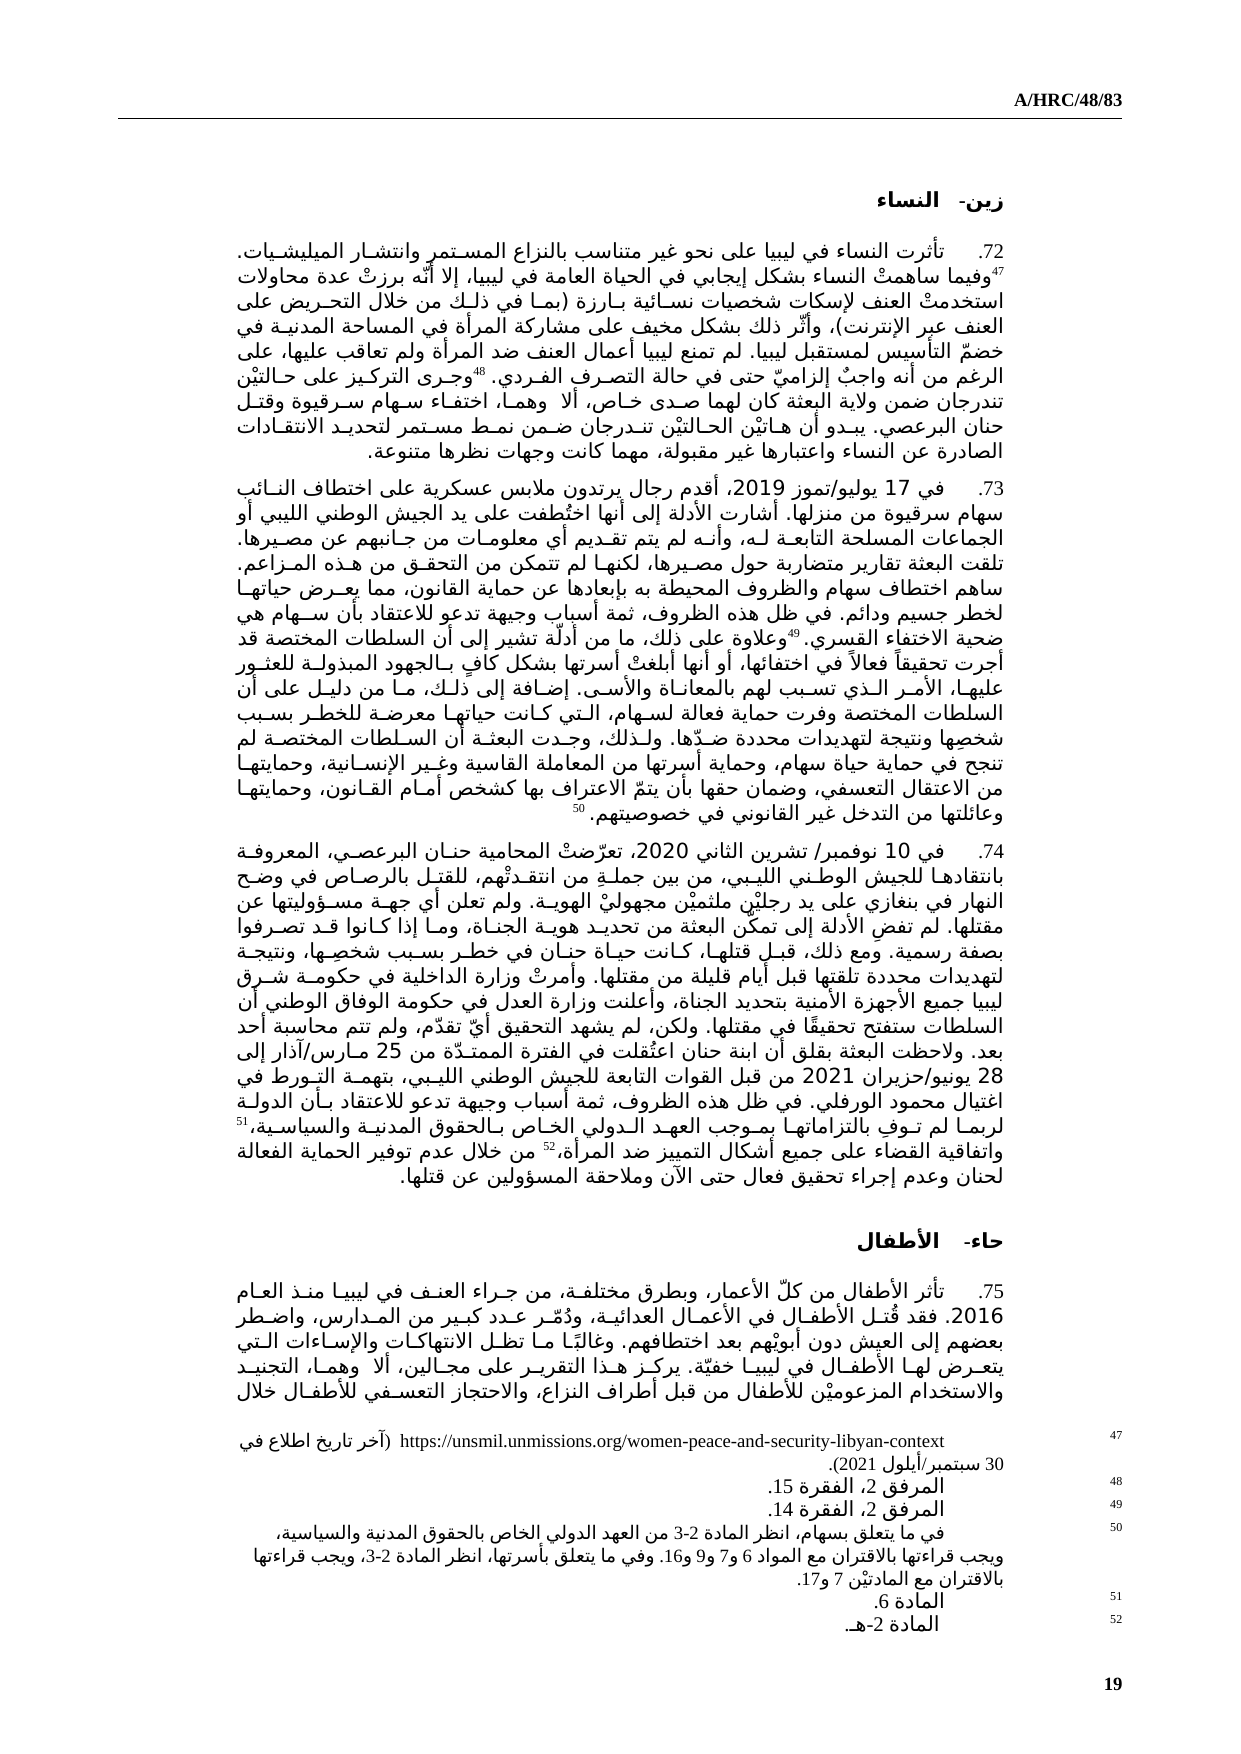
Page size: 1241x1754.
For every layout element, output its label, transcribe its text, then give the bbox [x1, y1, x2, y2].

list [236, 1279, 1004, 1404]
list 73. في 17 يوليو/تموز 2019، أقدم رجال يرتدون ملابس عسكرية على اختطاف النائب سهام سرقيوة من منزلها. أشارت الأدلة إلى أنها اختُطفت على يد الجيش الوطني الليبي أو الجماعات المسلحة التابعة له، وأنه لم يتم تقديم أي معلومات من جانبهم عن مصيرها. تلقت البعثة تقارير متضاربة حول مصيرها، لكنها لم تتمكن من التحقق من هذه المزاعم. ساهم اختطاف سهام والظروف المحيطة به بإبعادها عن حماية القانون، مما يعرض حياتها لخطر جسيم ودائم. في ظل هذه الظروف، ثمة أسباب وجيهة تدعو للاعتقاد بأن سهام هي ضحية الاختفاء القسري. وعلاوة على ذلك، ما من أدلّة تشير إلى أن السلطات المختصة قد أجرت تحقيقاً فعالاً في اختفائها، أو أنها أبلغتْ أسرتها بشكل كافٍ بالجهود المبذولة للعثور عليها، الأمر الذي تسبب لهم بالمعاناة والأسى. إضافة إلى ذلك، ما من دليل على أن السلطات المختصة وفرت حماية فعالة لسهام، التي كانت حياتها معرضة للخطر بسبب شخصِها ونتيجة لتهديدات محددة ضدّها. ولذلك، وجدت البعثة أن السلطات المختصة لم تنجح في حماية حياة سهام، وحماية أسرتها من المعاملة القاسية وغير الإنسانية، وحمايتها من الاعتقال التعسفي، وضمان حقها بأن يتمّ الاعتراف بها كشخص أمام القانون، وحمايتها وعائلتها من التدخل غير القانوني في خصوصيتهم. [236, 476, 1004, 826]
text زين- النساء [236, 185, 1122, 213]
list 74. في 10 نوفمبر/ تشرين الثاني 2020، تعرّضتْ المحامية حنان البرعصي، المعروفة بانتقادها للجيش الوطني الليبي، من بين جملةِ من انتقدتْهم، للقتل بالرصاص في وضح النهار في بنغازي على يد رجليْن ملثميْن مجهوليْ الهوية. ولم تعلن أي جهة مسؤوليتها عن مقتلها. لم تفضِ الأدلة إلى تمكّن البعثة من تحديد هوية الجناة، وما إذا كانوا قد تصرفوا بصفة رسمية. ومع ذلك، قبل قتلها، كانت حياة حنان في خطر بسبب شخصِها، ونتيجة لتهديدات محددة تلقتها قبل أيام قليلة من مقتلها. وأمرتْ وزارة الداخلية في حكومة شرق ليبيا جميع الأجهزة الأمنية بتحديد الجناة، وأعلنت وزارة العدل في حكومة الوفاق الوطني أن السلطات ستفتح تحقيقًا في مقتلها. ولكن، لم يشهد التحقيق أيّ تقدّم، ولم تتم محاسبة أحد بعد. ولاحظت البعثة بقلق أن ابنة حنان اعتُقلت في الفترة الممتدّة من 25 مارس/آذار إلى 28 يونيو/حزيران 2021 من قبل القوات التابعة للجيش الوطني الليبي، بتهمة التورط في اغتيال محمود الورفلي. في ظل هذه الظروف، ثمة أسباب وجيهة تدعو للاعتقاد بأن الدولة لربما لم توفِ بالتزاماتها بموجب العهد الدولي الخاص بالحقوق المدنية والسياسية، واتفاقية القضاء على جميع أشكال التمييز ضد المرأة، من خلال عدم توفير الحماية الفعالة لحنان وعدم إجراء تحقيق فعال حتى الآن وملاحقة المسؤولين عن قتلها. [236, 838, 1004, 1188]
text حاء- الأطفال [236, 1226, 1122, 1254]
list 72. تأثرت النساء في ليبيا على نحو غير متناسب بالنزاع المستمر وانتشار الميليشيات. وفيما ساهمتْ النساء بشكل إيجابي في الحياة العامة في ليبيا، إلا أنّه برزتْ عدة محاولات استخدمتْ العنف لإسكات شخصيات نسائية بارزة (بما في ذلك من خلال التحريض على العنف عبر الإنترنت)، وأثّر ذلك بشكل مخيف على مشاركة المرأة في المساحة المدنية في خضمّ التأسيس لمستقبل ليبيا. لم تمنع ليبيا أعمال العنف ضد المرأة ولم تعاقب عليها، على الرغم من أنه واجبٌ إلزاميّ حتى في حالة التصرف الفردي. وجرى التركيز على حالتيْن تندرجان ضمن ولاية البعثة كان لهما صدى خاص، ألا وهما، اختفاء سهام سرقيوة وقتل حنان البرعصي. يبدو أن هاتيْن الحالتيْن تندرجان ضمن نمط مستمر لتحديد الانتقادات الصادرة عن النساء واعتبارها غير مقبولة، مهما كانت وجهات نظرها متنوعة. [236, 238, 1004, 463]
